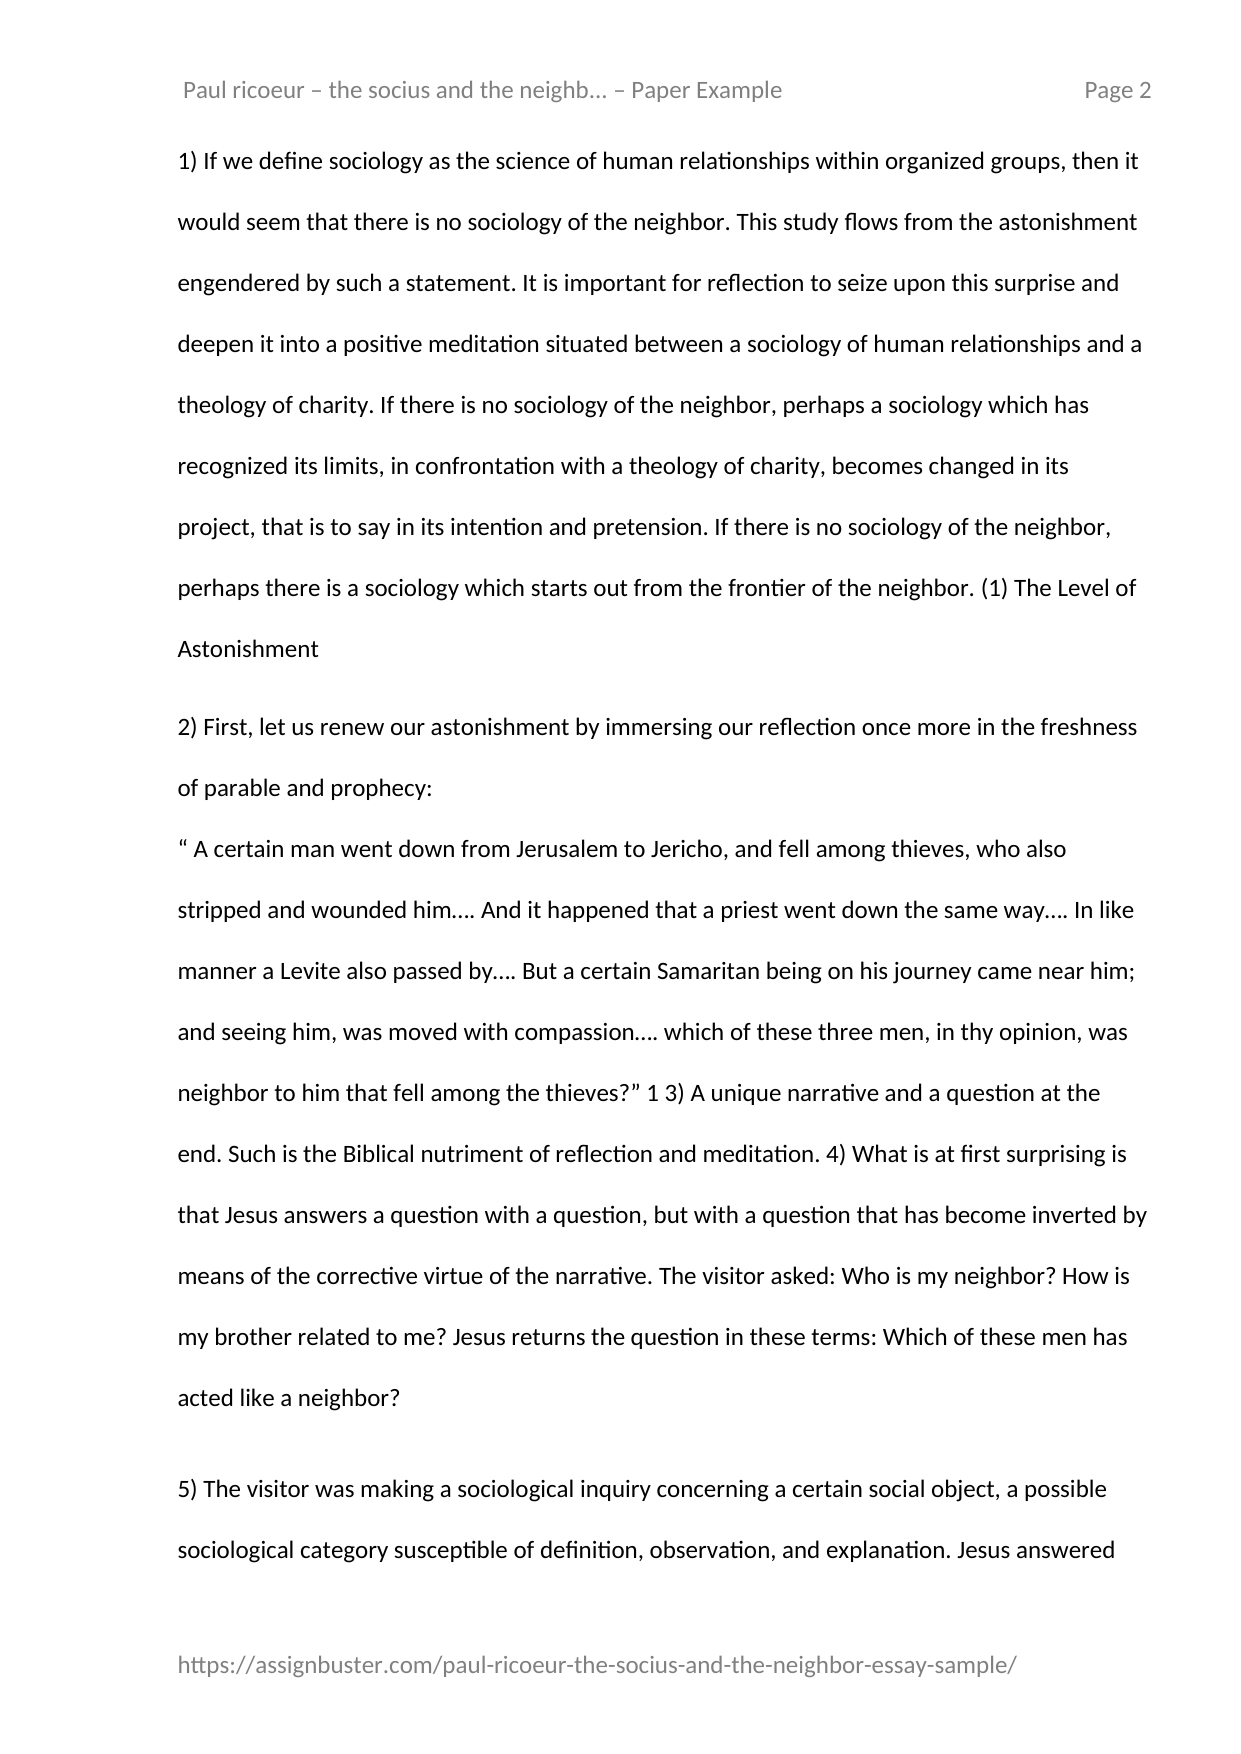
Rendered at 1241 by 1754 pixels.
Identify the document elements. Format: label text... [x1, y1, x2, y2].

text 1) If we define sociology as the science of human relationships within organized groups, then it would seem that there is no sociology of the neighbor. This study flows from the astonishment engendered by such a statement. It is important for reflection to seize upon this surprise and deepen it into a positive meditation situated between a sociology of human relationships and a theology of charity. If there is no sociology of the neighbor, perhaps a sociology which has recognized its limits, in confrontation with a theology of charity, becomes changed in its project, that is to say in its intention and pretension. If there is no sociology of the neighbor, perhaps there is a sociology which starts out from the frontier of the neighbor. (1) The Level of Astonishment [177, 145, 1152, 664]
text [177, 1473, 1152, 1564]
text 2) First, let us renew our astonishment by immersing our reflection once more in the freshness of parable and prophecy: “ A certain man went down from Jerusalem to Jericho, and fell among thieves, who also stripped and wounded him…. And it happened that a priest went down the same way…. In like manner a Levite also passed by…. But a certain Samaritan being on his journey came near him; and seeing him, was moved with compassion…. which of these three men, in thy opinion, was neighbor to him that fell among the thieves?” 1 3) A unique narrative and a question at the end. Such is the Biblical nutriment of reflection and meditation. 4) What is at first surprising is that Jesus answers a question with a question, but with a question that has become inverted by means of the corrective virtue of the narrative. The visitor asked: Who is my neighbor? How is my brother related to me? Jesus returns the question in these terms: Which of these men has acted like a neighbor? [177, 711, 1152, 1413]
